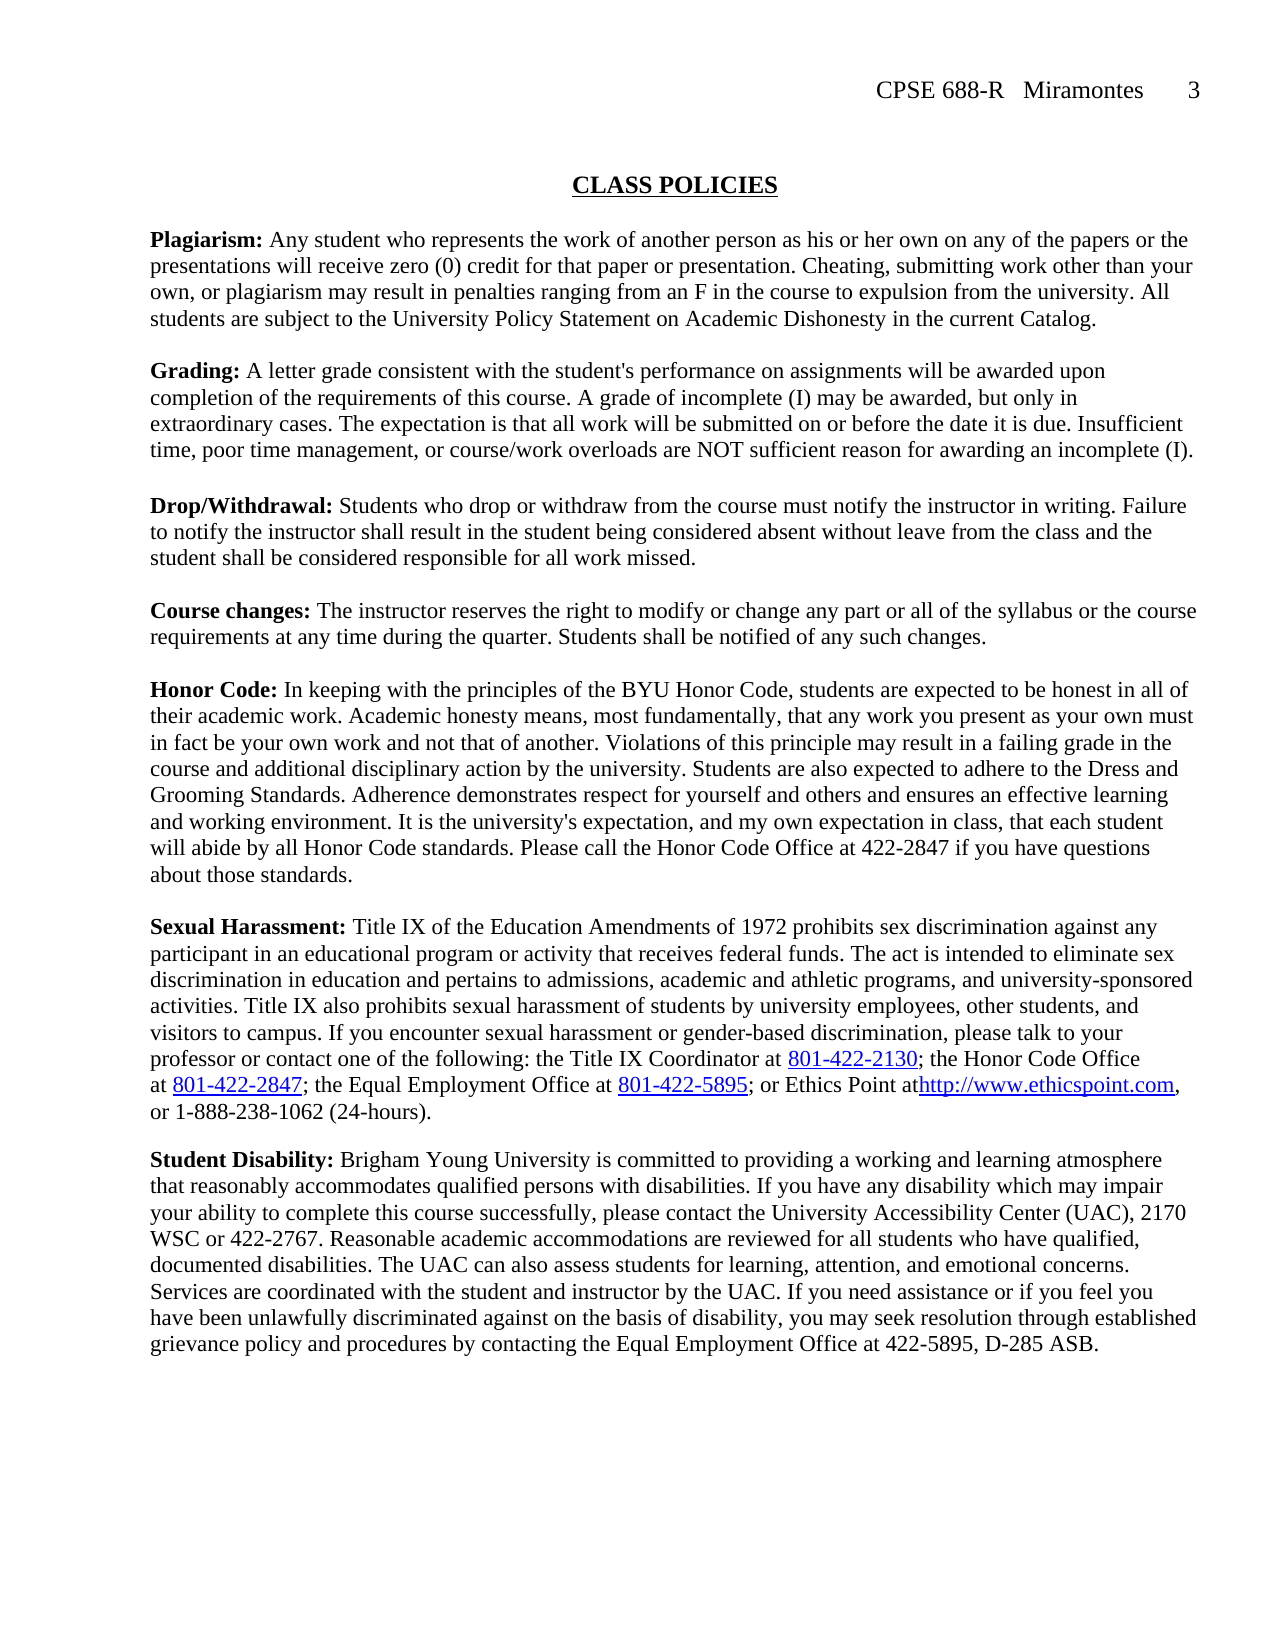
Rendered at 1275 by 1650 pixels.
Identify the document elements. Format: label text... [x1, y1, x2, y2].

text Grading: A letter grade consistent with the student's performance on assignments will be awarded upon completion of the requirements of this course. A grade of incomplete (I) may be awarded, but only in extraordinary cases. The expectation is that all work will be submitted on or before the date it is due. Insufficient time, poor time management, or course/work overloads are NOT sufficient reason for awarding an incomplete (I). [150, 357, 1200, 463]
subtitle Honor Code: In keeping with the principles of the BYU Honor Code, students are expected to be honest in all of their academic work. Academic honesty means, most fundamentally, that any work you present as your own must in fact be your own work and not that of another. Violations of this principle may result in a failing grade in the course and additional disciplinary action by the university. Students are also expected to adhere to the Dress and Grooming Standards. Adherence demonstrates respect for yourself and others and ensures an effective learning and working environment. It is the university's expectation, and my own expectation in class, that each student will abide by all Honor Code standards. Please call the Honor Code Office at 422-2847 if you have questions about those standards. [150, 676, 1200, 887]
text Sexual Harassment: Title IX of the Education Amendments of 1972 prohibits sex discrimination against any participant in an educational program or activity that receives federal funds. The act is intended to eliminate sex discrimination in education and pertains to admissions, academic and athletic programs, and university-sponsored activities. Title IX also prohibits sexual harassment of students by university employees, other students, and visitors to campus. If you encounter sexual harassment or gender-based discrimination, please talk to your professor or contact one of the following: the Title IX Coordinator at 801-422-2130; the Honor Code Office at 801-422-2847; the Equal Employment Office at 801-422-5895; or Ethics Point athttp://www.ethicspoint.com, or 1-888-238-1062 (24-hours). [150, 913, 1200, 1124]
text Drop/Withdrawal: Students who drop or withdraw from the course must notify the instructor in writing. Failure to notify the instructor shall result in the student being considered absent without leave from the class and the student shall be considered responsible for all work missed. [150, 492, 1200, 571]
text Student Disability: Brigham Young University is committed to providing a working and learning atmosphere that reasonably accommodates qualified persons with disabilities. If you have any disability which may impair your ability to complete this course successfully, please contact the University Accessibility Center (UAC), 2170 WSC or 422-2767. Reasonable academic accommodations are reviewed for all students who have qualified, documented disabilities. The UAC can also assess students for learning, attention, and emotional concerns. Services are coordinated with the student and instructor by the UAC. If you need assistance or if you feel you have been unlawfully discriminated against on the basis of disability, you may seek resolution through established grievance policy and procedures by contacting the Equal Employment Office at 422-5895, D-285 ASB. [150, 1146, 1200, 1357]
text Course changes: The instructor reserves the right to modify or change any part or all of the syllabus or the course requirements at any time during the quarter. Students shall be notified of any such changes. [150, 597, 1200, 650]
text Plagiarism: Any student who represents the work of another person as his or her own on any of the papers or the presentations will receive zero (0) credit for that paper or presentation. Cheating, submitting work other than your own, or plagiarism may result in penalties ranging from an F in the course to expulsion from the university. All students are subject to the University Policy Statement on Academic Dishonesty in the current Catalog. [150, 226, 1200, 331]
text CLASS POLICIES [150, 171, 1200, 199]
